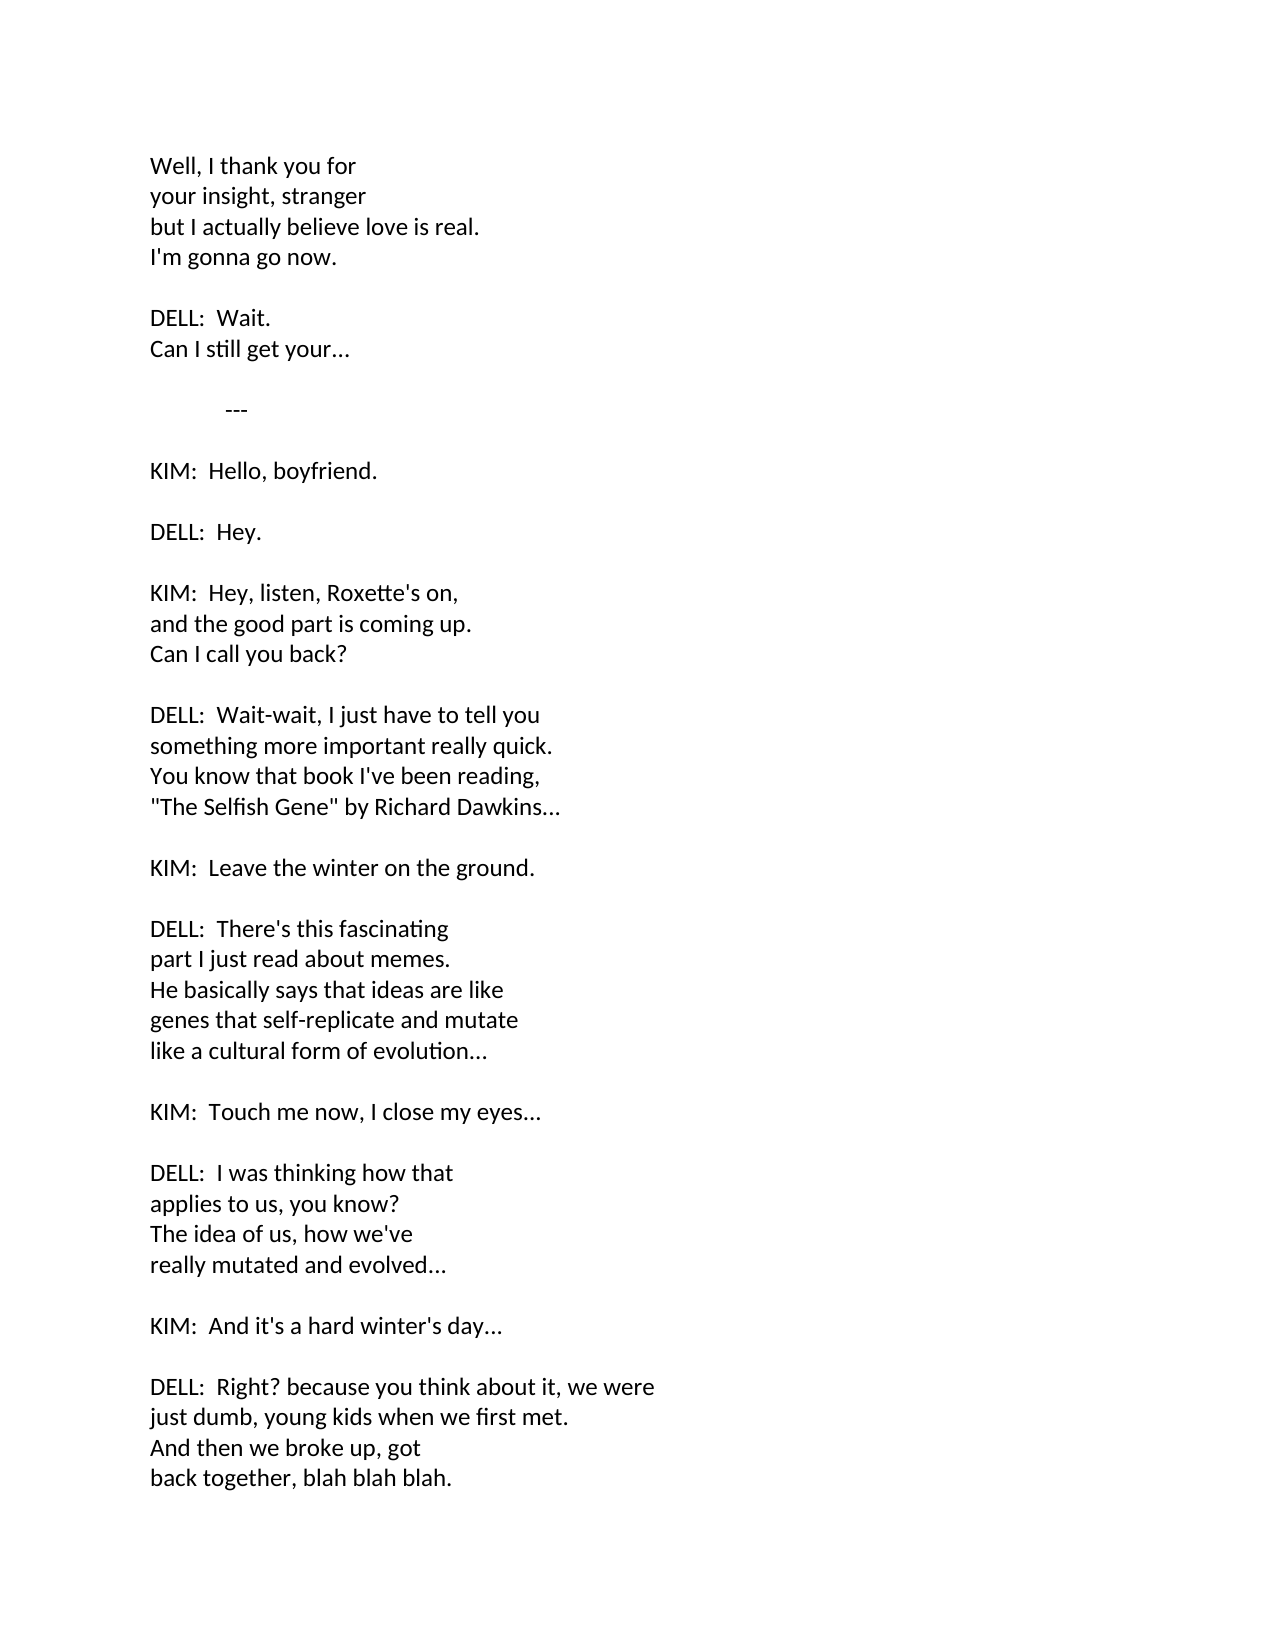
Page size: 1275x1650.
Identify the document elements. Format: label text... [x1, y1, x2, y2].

text KIM: Hello, boyfriend. [150, 455, 1125, 486]
text DELL: I was thinking how that [150, 1157, 1125, 1188]
text DELL: Right? because you think about it, we were [150, 1371, 1125, 1401]
text DELL: There's this fascinating [150, 913, 1125, 943]
text He basically says that ideas are like [150, 974, 1125, 1004]
text applies to us, you know? [150, 1188, 1125, 1218]
text genes that self-replicate and mutate [150, 1004, 1125, 1035]
text --- [150, 394, 1125, 425]
text I'm gonna go now. [150, 242, 1125, 272]
text KIM: Hey, listen, Roxette's on, [150, 577, 1125, 608]
text "The Selfish Gene" by Richard Dawkins... [150, 791, 1125, 821]
text The idea of us, how we've [150, 1218, 1125, 1249]
text And then we broke up, got [150, 1432, 1125, 1462]
text like a cultural form of evolution... [150, 1035, 1125, 1066]
text part I just read about memes. [150, 943, 1125, 974]
text KIM: Leave the winter on the ground. [150, 852, 1125, 882]
text back together, blah blah blah. [150, 1462, 1125, 1493]
text KIM: And it's a hard winter's day... [150, 1310, 1125, 1340]
text DELL: Wait. [150, 303, 1125, 333]
text just dumb, young kids when we first met. [150, 1401, 1125, 1432]
text Can I still get your... [150, 333, 1125, 364]
text Can I call you back? [150, 638, 1125, 669]
text KIM: Touch me now, I close my eyes... [150, 1096, 1125, 1127]
text and the good part is coming up. [150, 608, 1125, 638]
text You know that book I've been reading, [150, 760, 1125, 791]
text really mutated and evolved... [150, 1249, 1125, 1279]
text something more important really quick. [150, 730, 1125, 760]
text DELL: Hey. [150, 516, 1125, 547]
text but I actually believe love is real. [150, 211, 1125, 242]
text Well, I thank you for [150, 150, 1125, 181]
text your insight, stranger [150, 181, 1125, 211]
text DELL: Wait-wait, I just have to tell you [150, 699, 1125, 730]
